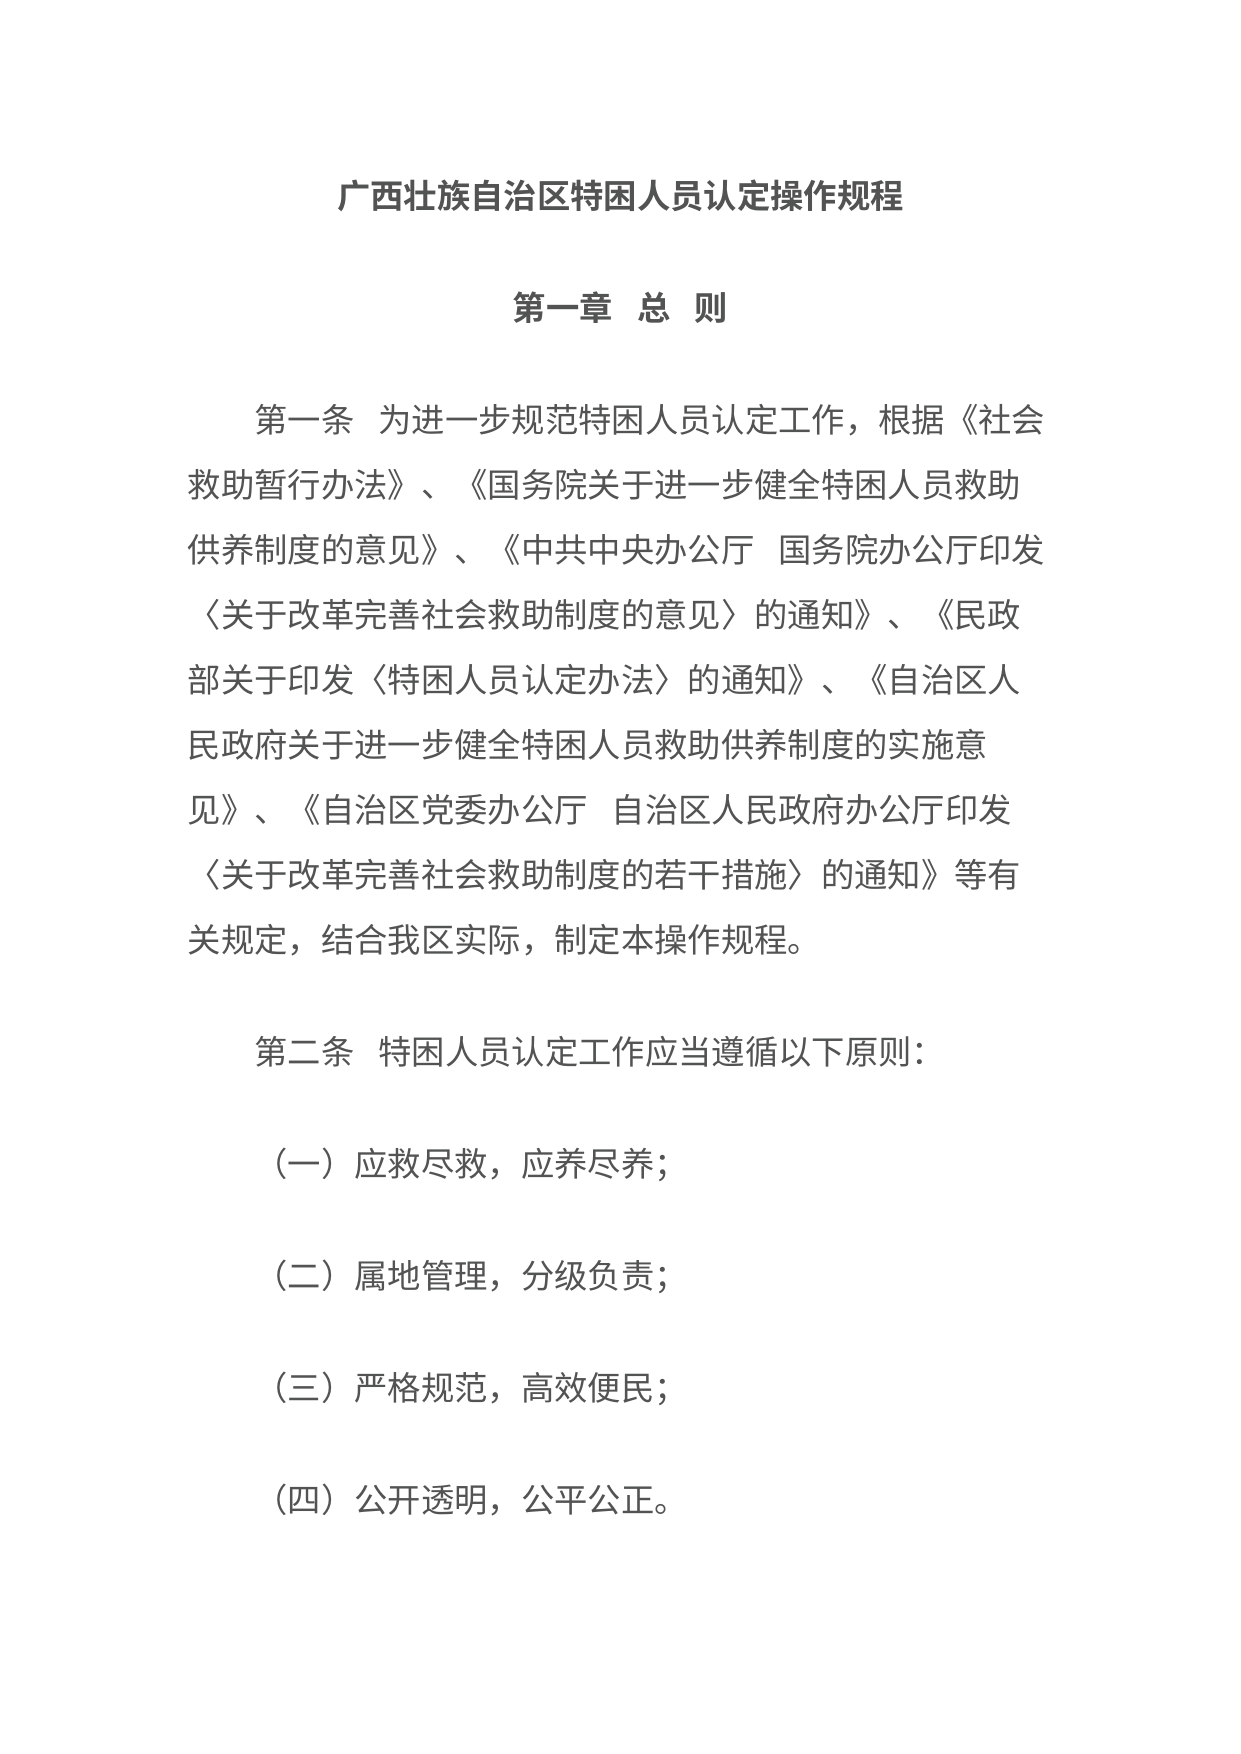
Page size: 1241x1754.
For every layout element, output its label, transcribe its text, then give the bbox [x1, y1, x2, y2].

text （四）公开透明，公平公正。 [187, 1465, 1053, 1530]
text （二）属地管理，分级负责； [187, 1241, 1053, 1306]
text 第一条 为进一步规范特困人员认定工作，根据《社会救助暂行办法》、《国务院关于进一步健全特困人员救助供养制度的意见》、《中共中央办公厅 国务院办公厅印发〈关于改革完善社会救助制度的意见〉的通知》、《民政部关于印发〈特困人员认定办法〉的通知》、《自治区人民政府关于进一步健全特困人员救助供养制度的实施意见》、《自治区党委办公厅 自治区人民政府办公厅印发〈关于改革完善社会救助制度的若干措施〉的通知》等有关规定，结合我区实际，制定本操作规程。 [187, 386, 1053, 971]
text （三）严格规范，高效便民； [187, 1353, 1053, 1418]
text 第二条 特困人员认定工作应当遵循以下原则： [187, 1018, 1053, 1083]
text 广西壮族自治区特困人员认定操作规程 [187, 162, 1053, 227]
text （一）应救尽救，应养尽养； [187, 1129, 1053, 1194]
text 第一章 总 则 [187, 274, 1053, 339]
